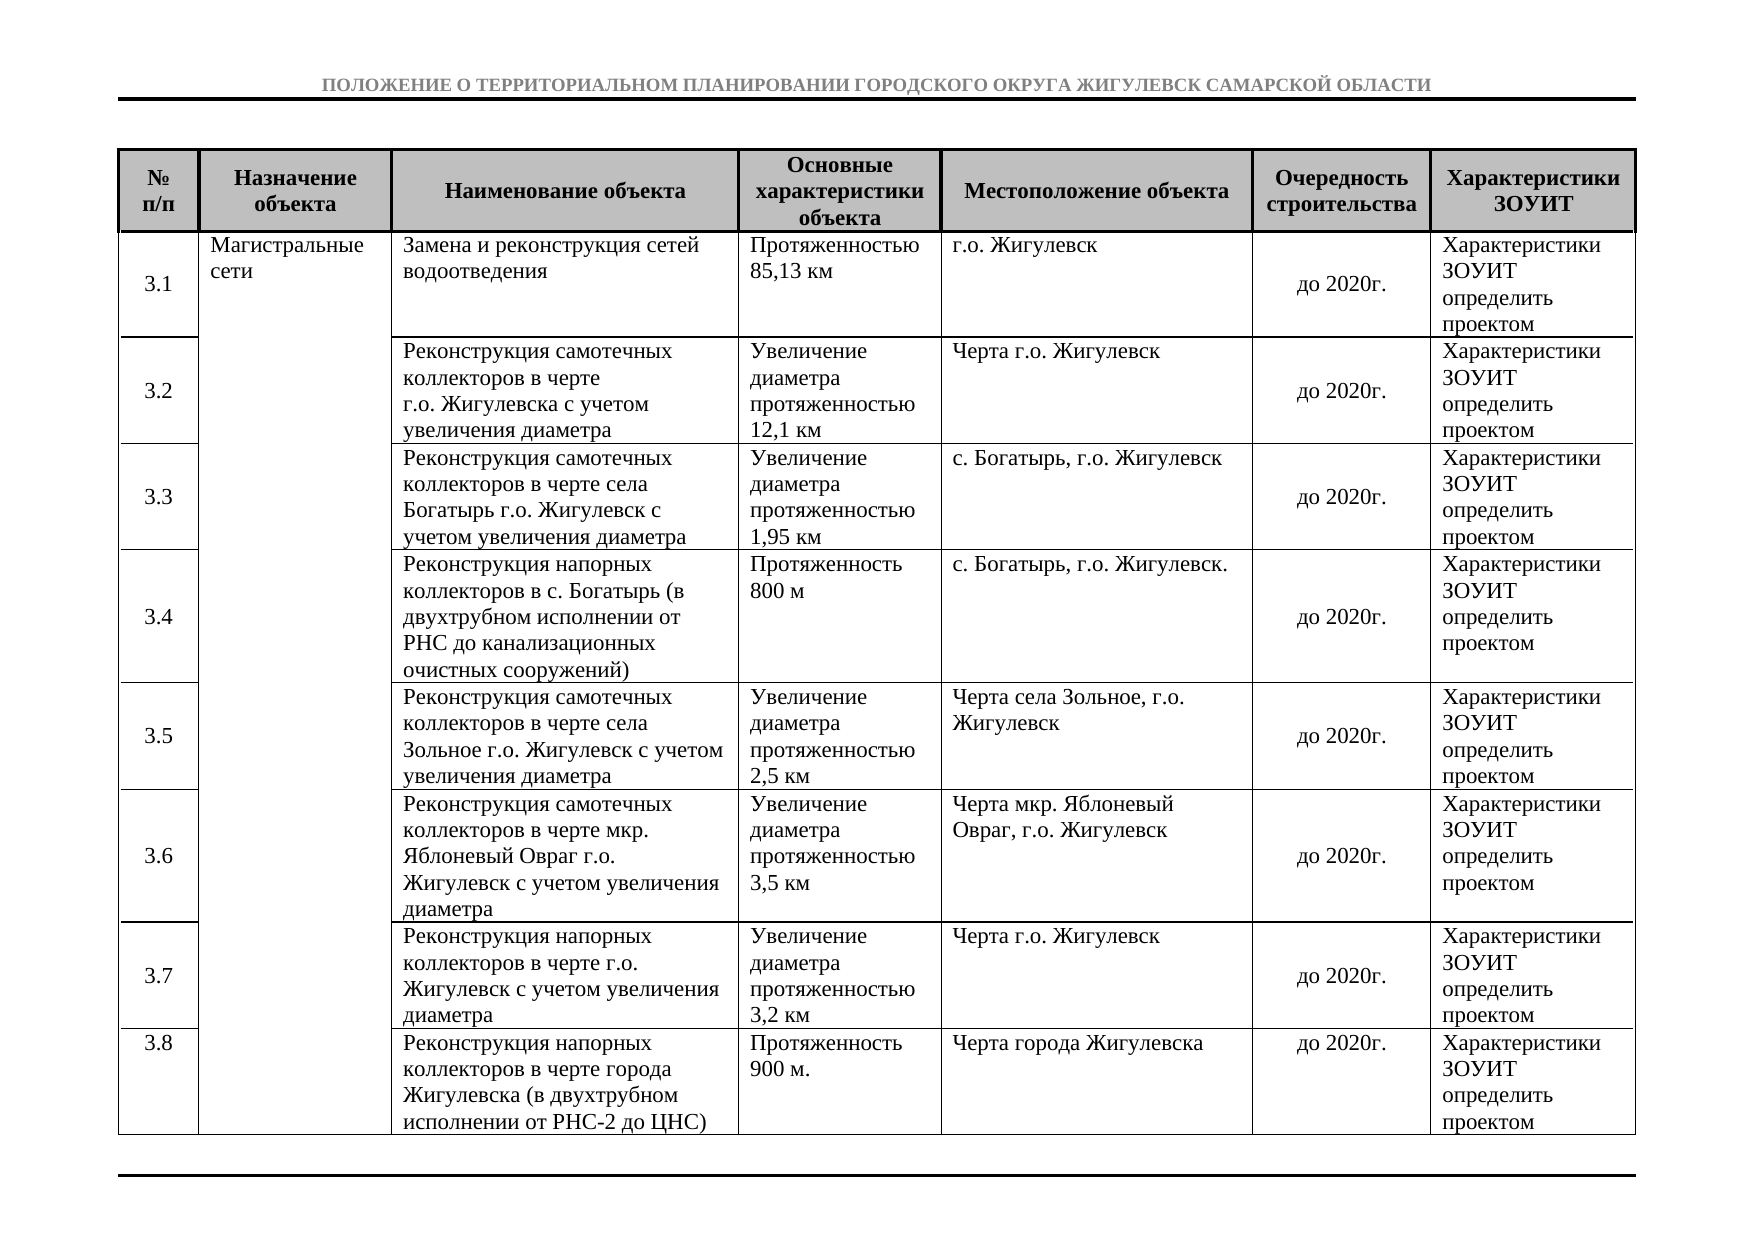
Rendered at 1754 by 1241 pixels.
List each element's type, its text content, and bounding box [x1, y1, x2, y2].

table_cell г.о. Жигулевск [942, 233, 1252, 336]
table_cell до 2020г. [1253, 790, 1430, 921]
table_header Наименование объекта [393, 151, 737, 230]
table_cell Увеличение диаметра протяженностью 12,1 км [739, 338, 941, 443]
table_cell до 2020г. [1253, 550, 1430, 682]
table_cell Увеличение диаметра протяженностью 1,95 км [739, 444, 941, 549]
table_cell Реконструкция самотечных коллекторов в черте села Богатырь г.о. Жигулевск с учетом увеличения диаметра [392, 444, 738, 549]
table_cell Черта г.о. Жигулевск [942, 338, 1252, 443]
table_cell Увеличение диаметра протяженностью 3,5 км [739, 790, 941, 921]
table_cell Реконструкция напорных коллекторов в с. Богатырь (в двухтрубном исполнении от РНС до канализационных очистных сооружений) [392, 550, 738, 682]
table_cell Реконструкция самотечных коллекторов в черте села Зольное г.о. Жигулевск с учетом увеличения диаметра [392, 683, 738, 788]
table_cell Реконструкция самотечных коллекторов в черте г.о. Жигулевска с учетом увеличения диаметра [392, 338, 738, 443]
table_cell 3.5 [119, 682, 198, 788]
table_cell Замена и реконструкция сетей водоотведения [392, 233, 738, 336]
table_cell Черта города Жигулевска [942, 1029, 1252, 1134]
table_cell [1431, 1028, 1635, 1134]
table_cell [1431, 230, 1635, 336]
table_cell Характеристики ЗОУИТ определить проектом [1431, 682, 1635, 788]
table_cell Увеличение диаметра протяженностью 2,5 км [739, 683, 941, 788]
table_header Основные характеристики объекта [740, 151, 939, 230]
table_cell Характеристики ЗОУИТ определить проектом [1431, 789, 1635, 921]
table_cell Черта г.о. Жигулевск [942, 923, 1252, 1028]
table_header № п/п [120, 151, 197, 230]
table_cell Характеристики ЗОУИТ определить проектом [1431, 921, 1635, 1028]
table_cell Реконструкция напорных коллекторов в черте г.о. Жигулевск с учетом увеличения диаметра [392, 923, 738, 1028]
table_cell Характеристики ЗОУИТ определить проектом [1431, 336, 1635, 443]
table_cell 3.3 [119, 443, 198, 549]
table_cell 3.7 [119, 921, 198, 1028]
table_cell с. Богатырь, г.о. Жигулевск [942, 444, 1252, 549]
table_header Очередность строительства [1254, 151, 1429, 230]
table_cell 3.4 [119, 549, 198, 682]
table_cell Увеличение диаметра протяженностью 3,2 км [739, 923, 941, 1028]
table_cell до 2020г. [1253, 444, 1430, 549]
table_cell с. Богатырь, г.о. Жигулевск. [942, 550, 1252, 682]
table_cell Протяженностью 85,13 км [739, 233, 941, 336]
table_cell Протяженность 900 м. [739, 1029, 941, 1134]
table_cell Протяженность 800 м [739, 550, 941, 682]
table_cell Реконструкция самотечных коллекторов в черте мкр. Яблоневый Овраг г.о. Жигулевск с учетом увеличения диаметра [392, 790, 738, 921]
table_cell Черта мкр. Яблоневый Овраг, г.о. Жигулевск [942, 790, 1252, 921]
table_cell Реконструкция напорных коллекторов в черте города Жигулевска (в двухтрубном исполнении от РНС-2 до ЦНС) [392, 1029, 738, 1134]
table_header Назначение объекта [201, 151, 390, 230]
table_cell до 2020г. [1253, 338, 1430, 443]
table_header Характеристики ЗОУИТ [1432, 151, 1634, 230]
table_cell 3.1 [119, 231, 198, 336]
table_cell Черта села Зольное, г.о. Жигулевск [942, 683, 1252, 788]
table_cell 3.2 [119, 336, 198, 443]
table_cell Характеристики ЗОУИТ определить проектом [1431, 549, 1635, 682]
table_cell до 2020г. [1253, 1029, 1430, 1134]
table_header Местоположение объекта [943, 151, 1251, 230]
table_cell Характеристики ЗОУИТ определить проектом [1431, 443, 1635, 549]
table_cell 3.8 [119, 1028, 198, 1134]
table_cell до 2020г. [1253, 683, 1430, 788]
table_cell Магистральные сети [199, 233, 391, 1134]
table_cell до 2020г. [1253, 923, 1430, 1028]
table_cell 3.6 [119, 789, 198, 921]
table_cell до 2020г. [1253, 233, 1430, 336]
